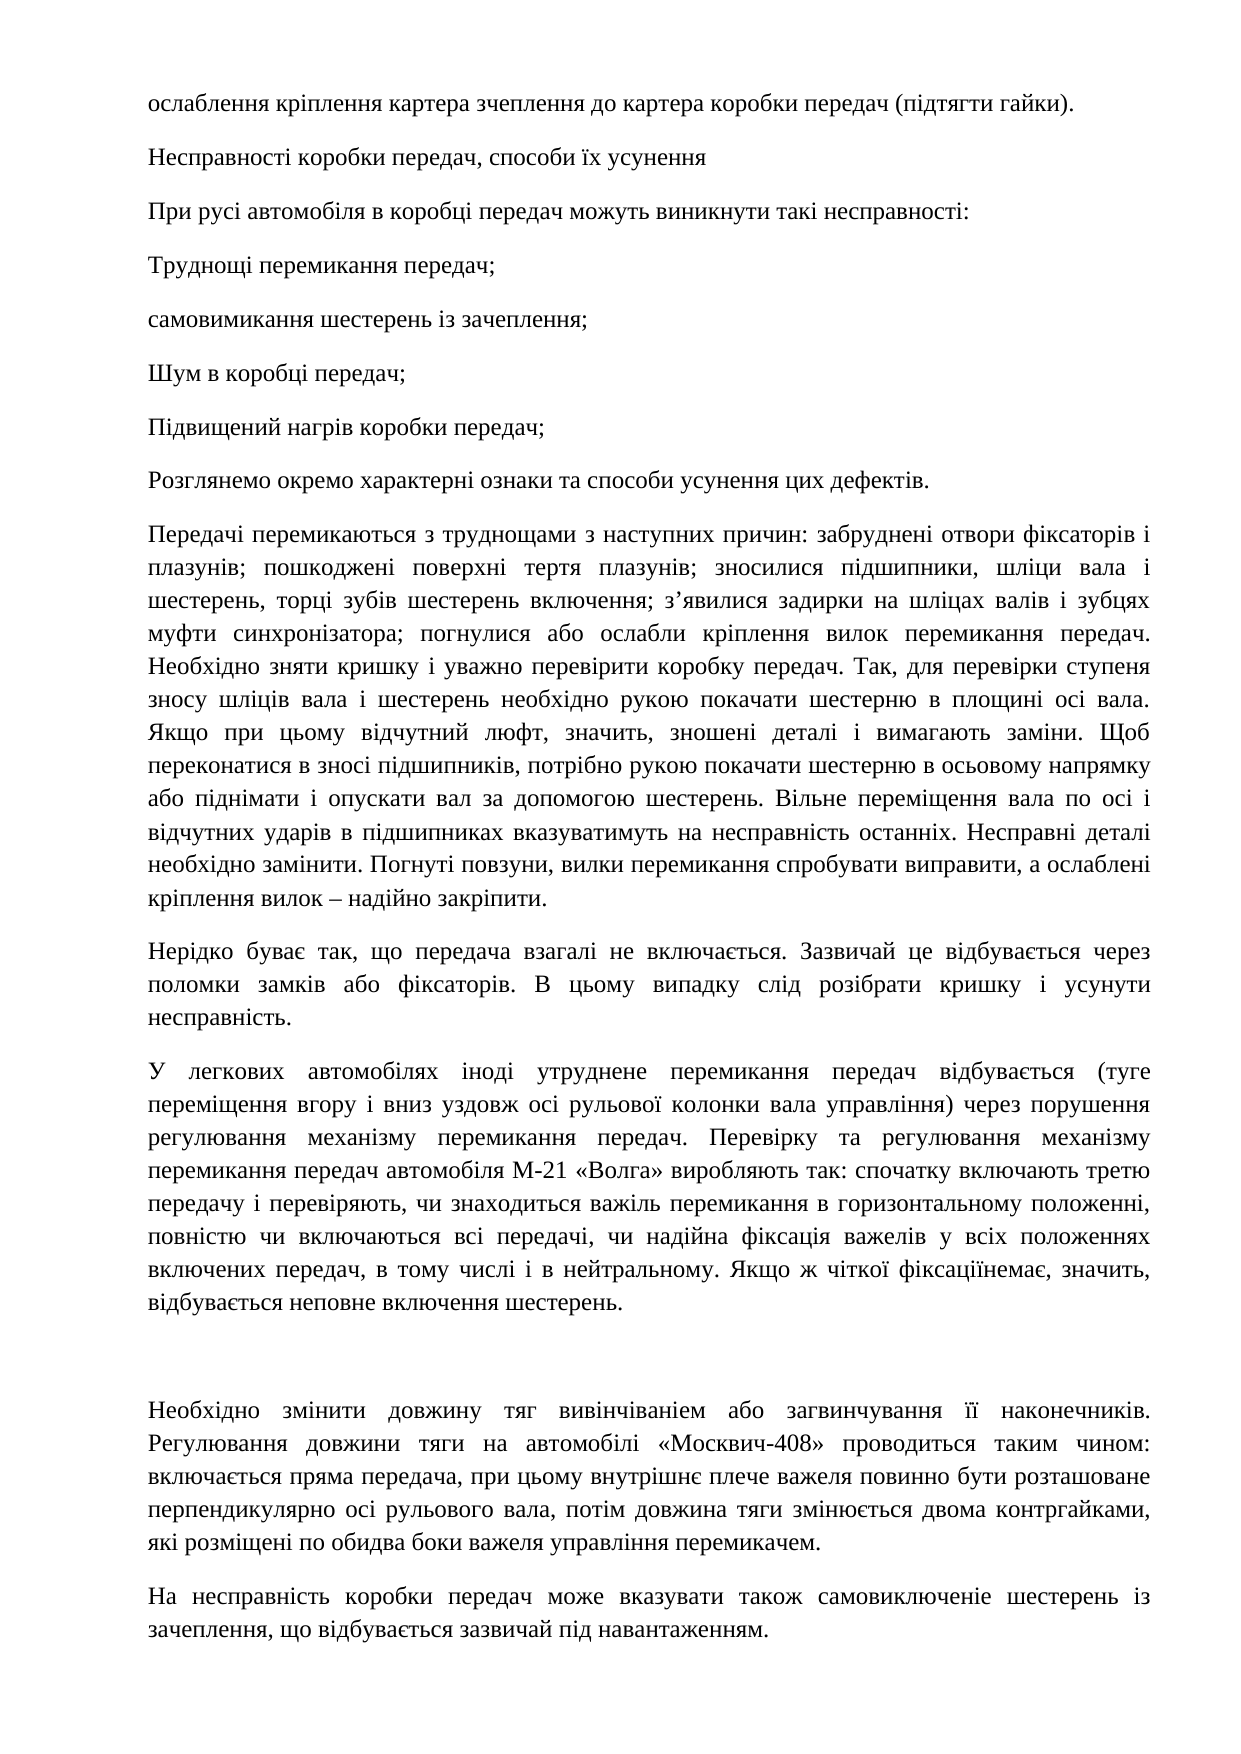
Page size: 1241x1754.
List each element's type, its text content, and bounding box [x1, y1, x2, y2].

text Шум в коробці передач; [148, 358, 1152, 387]
text Нерідко буває так, що передача взагалі не включається. Зазвичай це відбувається через поломки замків або фіксаторів. В цьому випадку слід розібрати кришку і усунути несправність. [148, 936, 1152, 1031]
text Передачі перемикаються з труднощами з наступних причин: забруднені отвори фіксаторів і плазунів; пошкоджені поверхні тертя плазунів; зносилися підшипники, шліци вала і шестерень, торці зубів шестерень включення; з’явилися задирки на шліцах валів і зубцях муфти синхронізатора; погнулися або ослабли кріплення вилок перемикання передач. Необхідно зняти кришку і уважно перевірити коробку передач. Так, для перевірки ступеня зносу шліців вала і шестерень необхідно рукою покачати шестерню в площині осі вала. Якщо при цьому відчутний люфт, значить, зношені деталі і вимагають заміни. Щоб переконатися в зносі підшипників, потрібно рукою покачати шестерню в осьовому напрямку або піднімати і опускати вал за допомогою шестерень. Вільне переміщення вала по осі і відчутних ударів в підшипниках вказуватимуть на несправність останніх. Несправні деталі необхідно замінити. Погнуті повзуни, вилки перемикання спробувати виправити, а ослаблені кріплення вилок – надійно закріпити. [148, 519, 1152, 911]
text При русі автомобіля в коробці передач можуть виникнути такі несправності: [148, 196, 1152, 225]
text ослаблення кріплення картера зчеплення до картера коробки передач (підтягти гайки). [148, 88, 1152, 117]
text Розглянемо окремо характерні ознаки та способи усунення цих дефектів. [148, 466, 1152, 494]
text Труднощі перемикання передач; [148, 250, 1152, 279]
text самовимикання шестерень із зачеплення; [148, 304, 1152, 333]
text На несправність коробки передач може вказувати також самовиключеніе шестерень із зачеплення, що відбувається зазвичай під навантаженням. [148, 1581, 1152, 1643]
text У легкових автомобілях іноді утруднене перемикання передач відбувається (туге переміщення вгору і вниз уздовж осі рульової колонки вала управління) через порушення регулювання механізму перемикання передач. Перевірку та регулювання механізму перемикання передач автомобіля М-21 «Волга» виробляють так: спочатку включають третю передачу і перевіряють, чи знаходиться важіль перемикання в горизонтальному положенні, повністю чи включаються всі передачі, чи надійна фіксація важелів у всіх положеннях включених передач, в тому числі і в нейтральному. Якщо ж чіткої фіксаціїнемає, значить, відбувається неповне включення шестерень. [148, 1056, 1152, 1316]
text Необхідно змінити довжину тяг вивінчіваніем або загвинчування її наконечників. Регулювання довжини тяги на автомобілі «Москвич-408» проводиться таким чином: включається пряма передача, при цьому внутрішнє плече важеля повинно бути розташоване перпендикулярно осі рульового вала, потім довжина тяги змінюється двома контргайками, які розміщені по обидва боки важеля управління перемикачем. [148, 1395, 1152, 1556]
text Підвищений нагрів коробки передач; [148, 412, 1152, 440]
text Несправності коробки передач, способи їх усунення [148, 142, 1152, 171]
